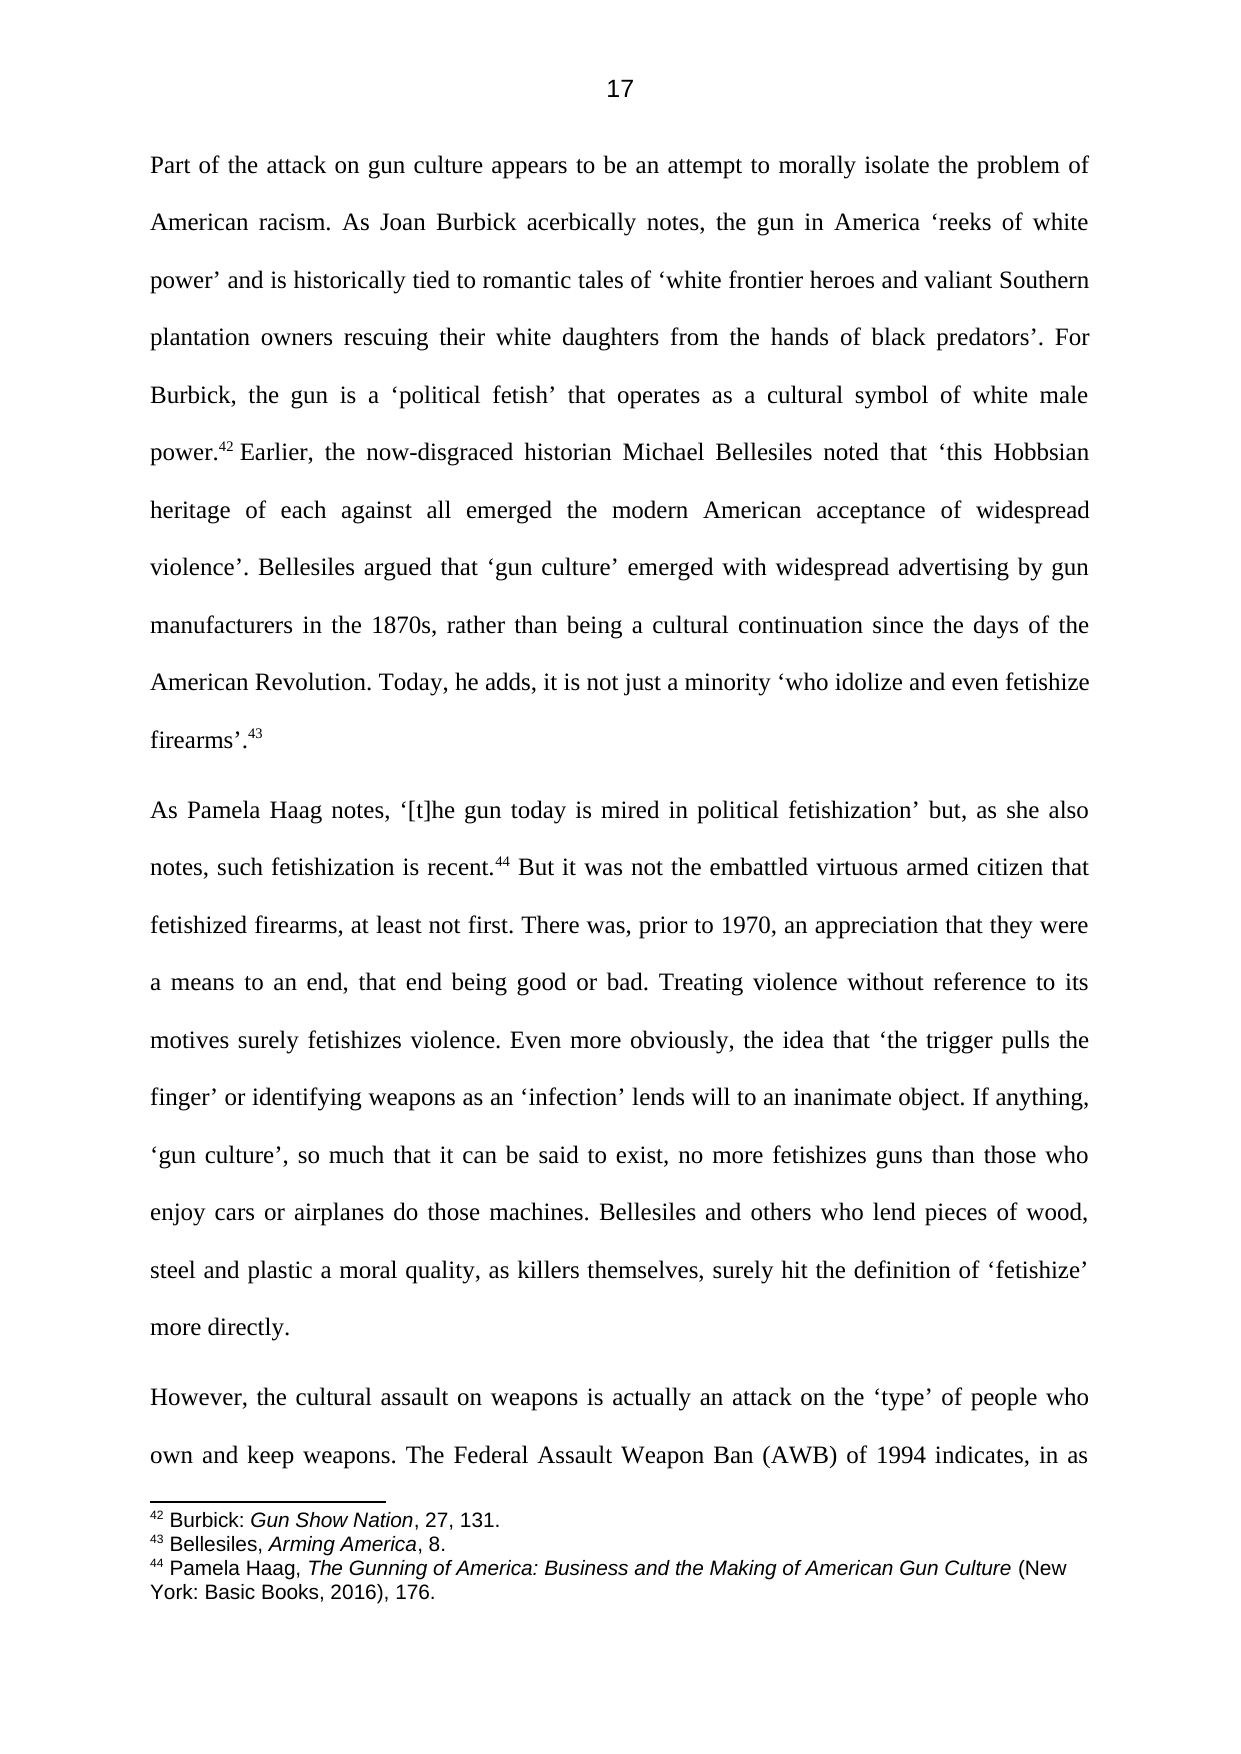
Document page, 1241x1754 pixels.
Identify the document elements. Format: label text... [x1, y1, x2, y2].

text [150, 1382, 1090, 1469]
text As Pamela Haag notes, ‘[t]he gun today is mired in political fetishization’ but, as she also notes, such fetishization is recent. But it was not the embattled virtuous armed citizen that fetishized firearms, at least not first. There was, prior to 1970, an appreciation that they were a means to an end, that end being good or bad. Treating violence without reference to its motives surely fetishizes violence. Even more obviously, the idea that ‘the trigger pulls the finger’ or identifying weapons as an ‘infection’ lends will to an inanimate object. If anything, ‘gun culture’, so much that it can be said to exist, no more fetishizes guns than those who enjoy cars or airplanes do those machines. Bellesiles and others who lend pieces of wood, steel and plastic a moral quality, as killers themselves, surely hit the definition of ‘fetishize’ more directly. [150, 795, 1090, 1341]
text Part of the attack on gun culture appears to be an attempt to morally isolate the problem of American racism. As Joan Burbick acerbically notes, the gun in America ‘reeks of white power’ and is historically tied to romantic tales of ‘white frontier heroes and valiant Southern plantation owners rescuing their white daughters from the hands of black predators’. For Burbick, the gun is a ‘political fetish’ that operates as a cultural symbol of white male power. Earlier, the now-disgraced historian Michael Bellesiles noted that ‘this Hobbsian heritage of each against all emerged the modern American acceptance of widespread violence’. Bellesiles argued that ‘gun culture’ emerged with widespread advertising by gun manufacturers in the 1870s, rather than being a cultural continuation since the days of the American Revolution. Today, he adds, it is not just a minority ‘who idolize and even fetishize firearms’. [150, 150, 1090, 754]
